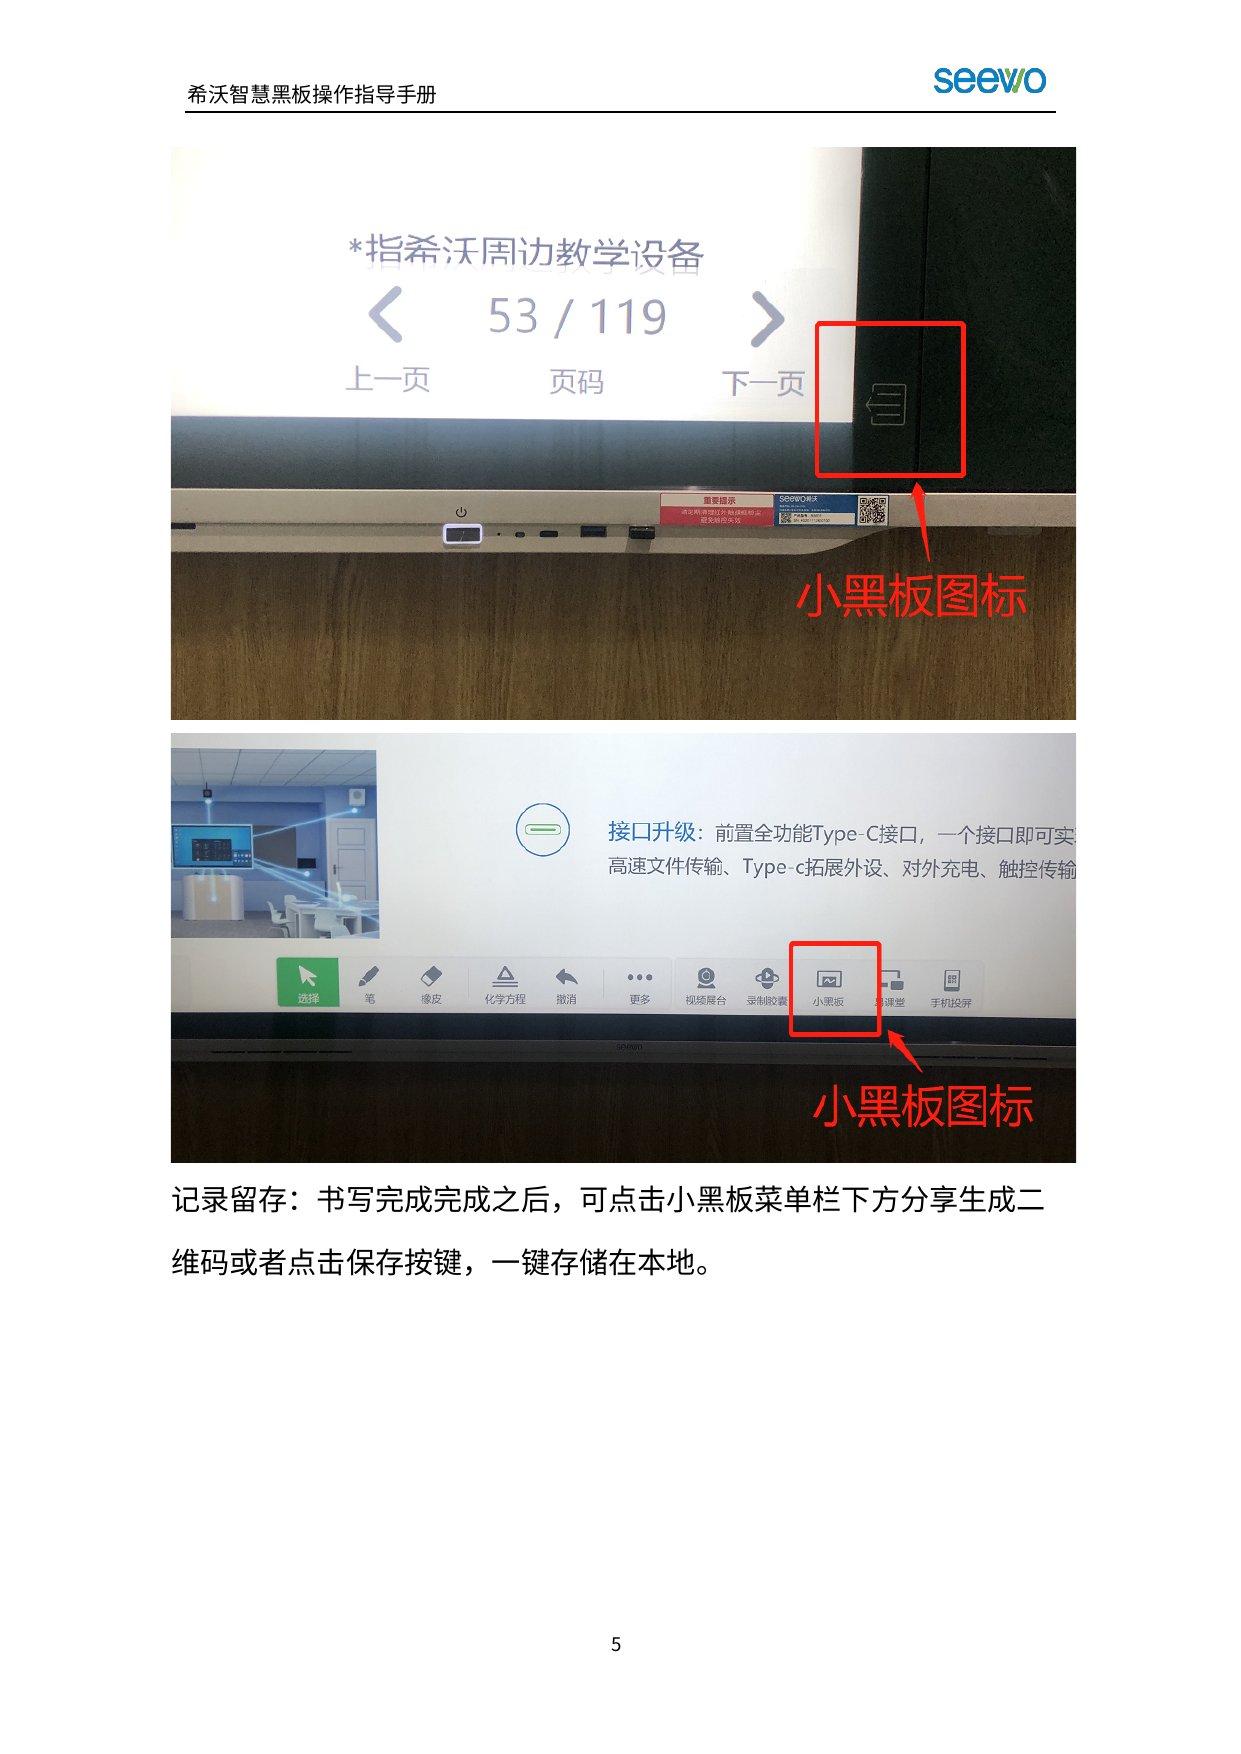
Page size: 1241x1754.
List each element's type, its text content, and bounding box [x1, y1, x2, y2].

text 记录留存：书写完成完成之后，可点击小黑板菜单栏下方分享生成二维码或者点击保存按键，一键存储在本地。 [171, 1176, 1053, 1282]
picture [1029, 73, 1041, 89]
picture [170, 147, 1077, 720]
picture [170, 733, 1077, 1163]
picture [933, 58, 1047, 102]
